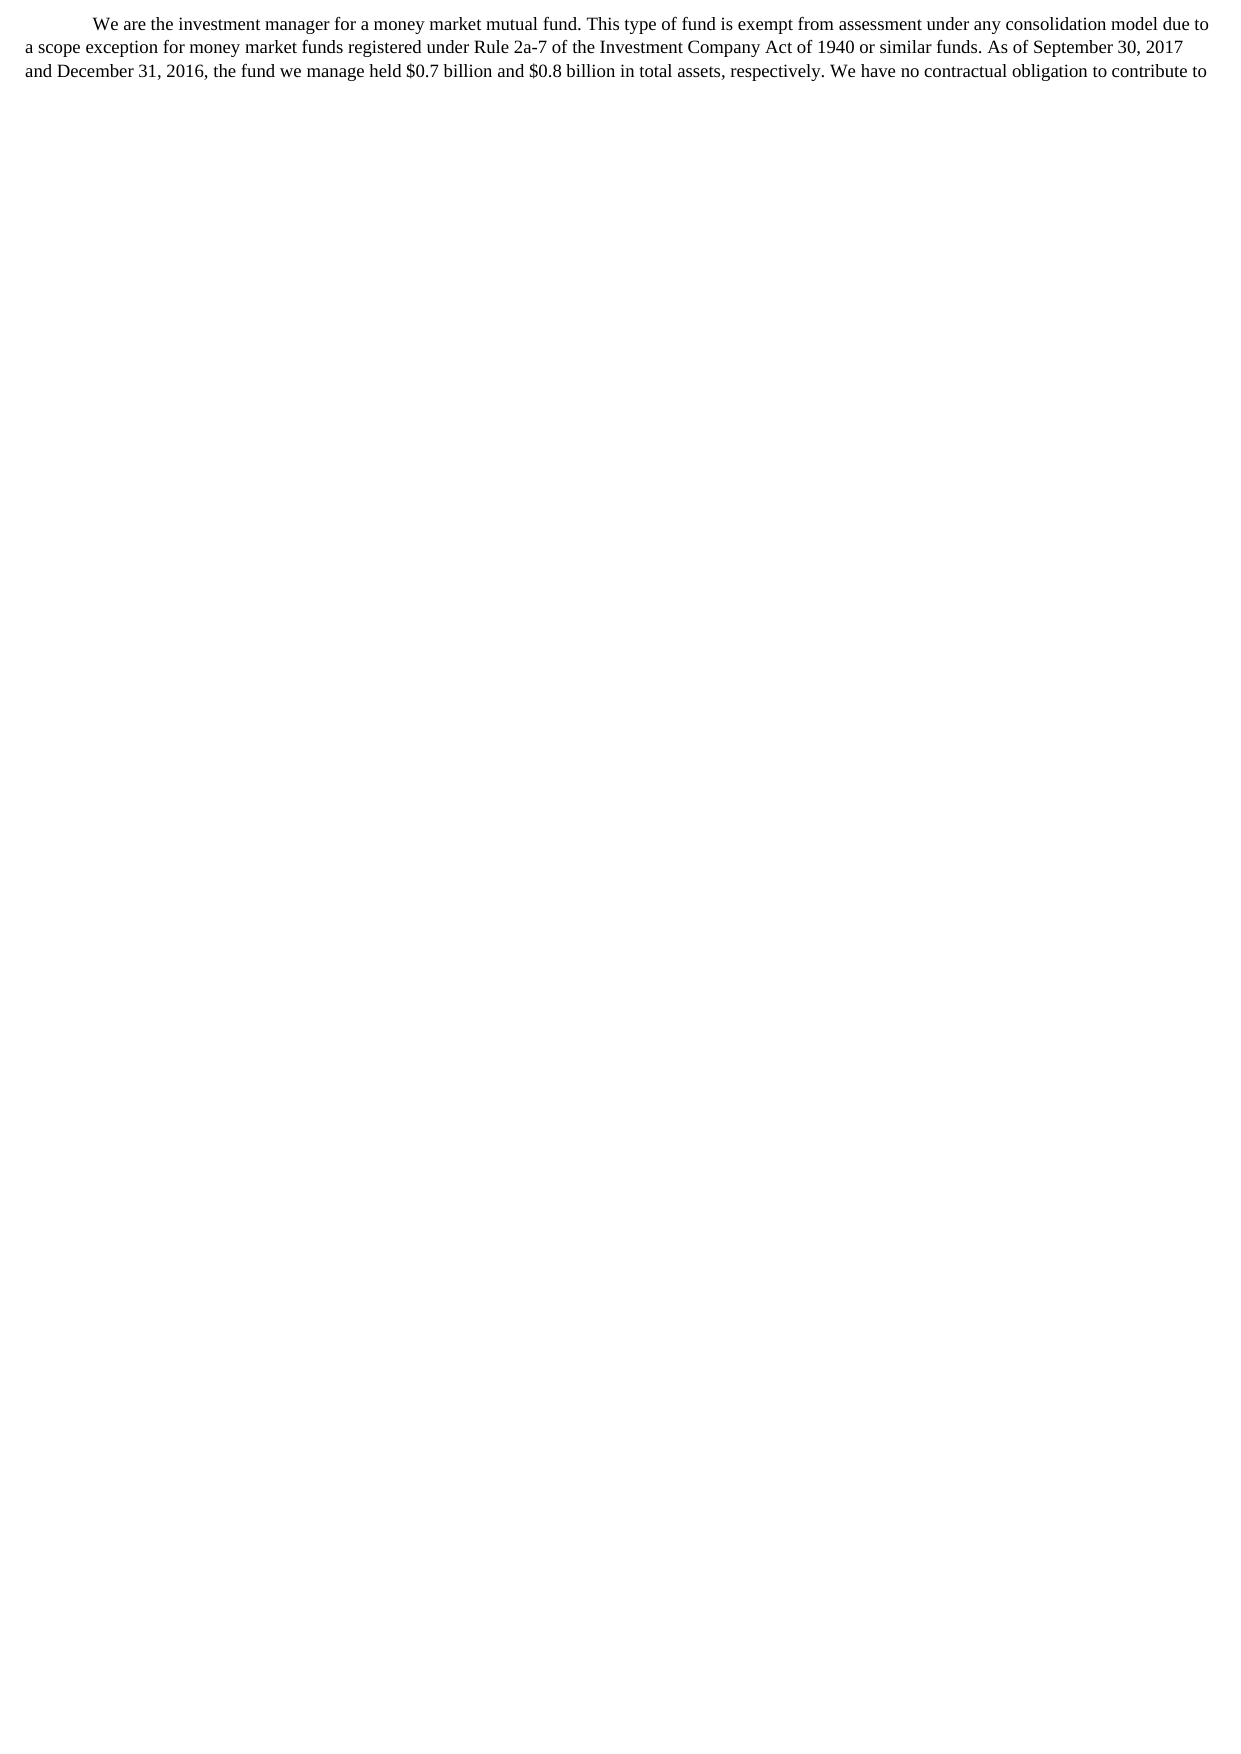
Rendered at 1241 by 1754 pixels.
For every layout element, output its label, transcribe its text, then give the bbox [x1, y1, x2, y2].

text We are the investment manager for a money market mutual fund. This type of fund is exempt from assessment under any consolidation model due to a scope exception for money market funds registered under Rule 2a-7 of the Investment Company Act of 1940 or similar funds. As of September 30, 2017 and December 31, 2016, the fund we manage held $0.7 billion and $0.8 billion in total assets, respectively. We have no contractual obligation to contribute to [25, 13, 1211, 81]
